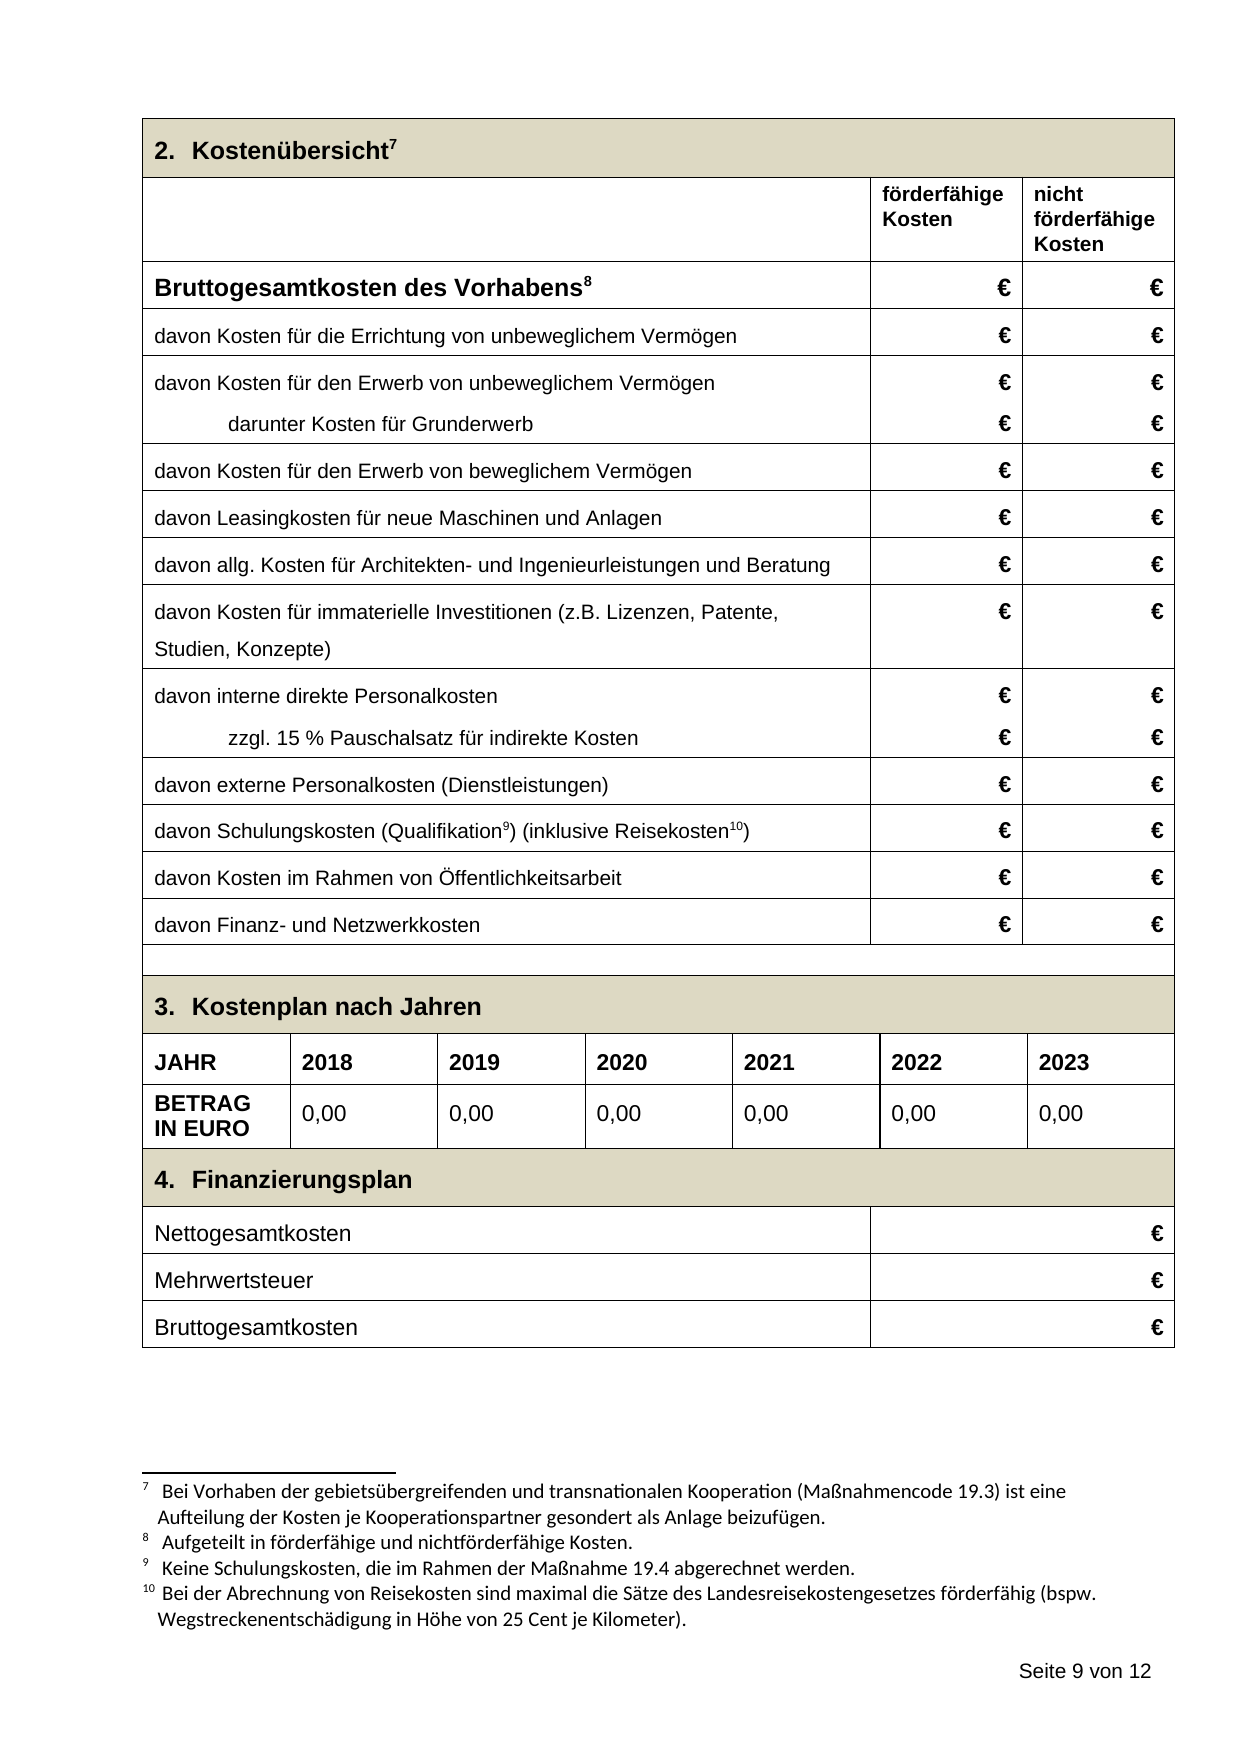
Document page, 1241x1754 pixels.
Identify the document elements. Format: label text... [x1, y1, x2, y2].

table_cell € [1023, 444, 1174, 490]
table_cell € [1023, 758, 1174, 804]
table_cell € € [1023, 356, 1174, 443]
table_cell Betrag in Euro [143, 1085, 290, 1148]
table_cell Kostenplan nach Jahren [143, 976, 1174, 1033]
table_cell Mehrwertsteuer [143, 1254, 870, 1300]
table_cell davon Kosten im Rahmen von Öffentlichkeitsarbeit [143, 852, 870, 897]
table_cell 2021 [733, 1034, 879, 1084]
table_cell 2020 [586, 1034, 732, 1084]
table_cell € [871, 444, 1022, 490]
table_cell 0,00 [1028, 1085, 1174, 1148]
table_cell 2018 [291, 1034, 437, 1084]
table_cell € [1023, 852, 1174, 897]
table_cell € [1023, 538, 1174, 584]
table_cell Finanzierungsplan [143, 1149, 1174, 1206]
table_cell 0,00 [291, 1085, 437, 1148]
table_cell 0,00 [733, 1085, 879, 1148]
table_cell € [871, 852, 1022, 897]
table_cell [143, 945, 1174, 974]
table_cell davon externe Personalkosten (Dienstleistungen) [143, 758, 870, 804]
table_cell [143, 178, 870, 261]
table_cell € € [871, 669, 1022, 757]
table_cell € [871, 538, 1022, 584]
table_cell 0,00 [881, 1085, 1027, 1148]
table_cell davon Kosten für immaterielle Investitionen (z.B. Lizenzen, Patente, Studien, Konzepte) [143, 585, 870, 668]
table_cell € [1023, 309, 1174, 355]
table_header Kostenübersicht [143, 119, 1174, 177]
table_cell € [1023, 491, 1174, 537]
table_cell davon Kosten für die Errichtung von unbeweglichem Vermögen [143, 309, 870, 355]
table_cell davon Schulungskosten (Qualifikation) (inklusive Reisekosten) [143, 805, 870, 851]
table_cell davon Finanz- und Netzwerkkosten [143, 899, 870, 944]
table_cell € [871, 758, 1022, 804]
table_cell 0,00 [586, 1085, 732, 1148]
table_cell 2023 [1028, 1034, 1174, 1084]
table_cell € € [871, 356, 1022, 443]
table_cell € [871, 1301, 1174, 1347]
table_cell davon Leasingkosten für neue Maschinen und Anlagen [143, 491, 870, 537]
table_cell Bruttogesamtkosten [143, 1301, 870, 1347]
table_cell davon interne direkte Personalkosten zzgl. 15 % Pauschalsatz für indirekte Kosten [143, 669, 870, 757]
table_cell € [1023, 262, 1174, 308]
table_cell € [871, 1254, 1174, 1300]
table_cell € [871, 1207, 1174, 1253]
table_cell € [871, 805, 1022, 851]
table_cell förderfähige Kosten [871, 178, 1022, 261]
table_cell € [1023, 805, 1174, 851]
table_cell € [871, 899, 1022, 944]
table_cell Jahr [143, 1034, 290, 1084]
table_cell Nettogesamtkosten [143, 1207, 870, 1253]
table_cell 0,00 [438, 1085, 585, 1148]
table_cell davon Kosten für den Erwerb von unbeweglichem Vermögen darunter Kosten für Grunderwerb [143, 356, 870, 443]
table_cell 2022 [881, 1034, 1027, 1084]
table_cell € [1023, 585, 1174, 668]
table_cell € [1023, 899, 1174, 944]
table_cell Bruttogesamtkosten des Vorhabens [143, 262, 870, 308]
table_cell davon allg. Kosten für Architekten- und Ingenieurleistungen und Beratung [143, 538, 870, 584]
table_cell nicht förderfähige Kosten [1023, 178, 1174, 261]
table_cell 2019 [438, 1034, 585, 1084]
table_cell € € [1023, 669, 1174, 757]
table_cell € [871, 491, 1022, 537]
table_cell davon Kosten für den Erwerb von beweglichem Vermögen [143, 444, 870, 490]
table_cell € [871, 262, 1022, 308]
table_cell € [871, 585, 1022, 668]
table_cell € [871, 309, 1022, 355]
